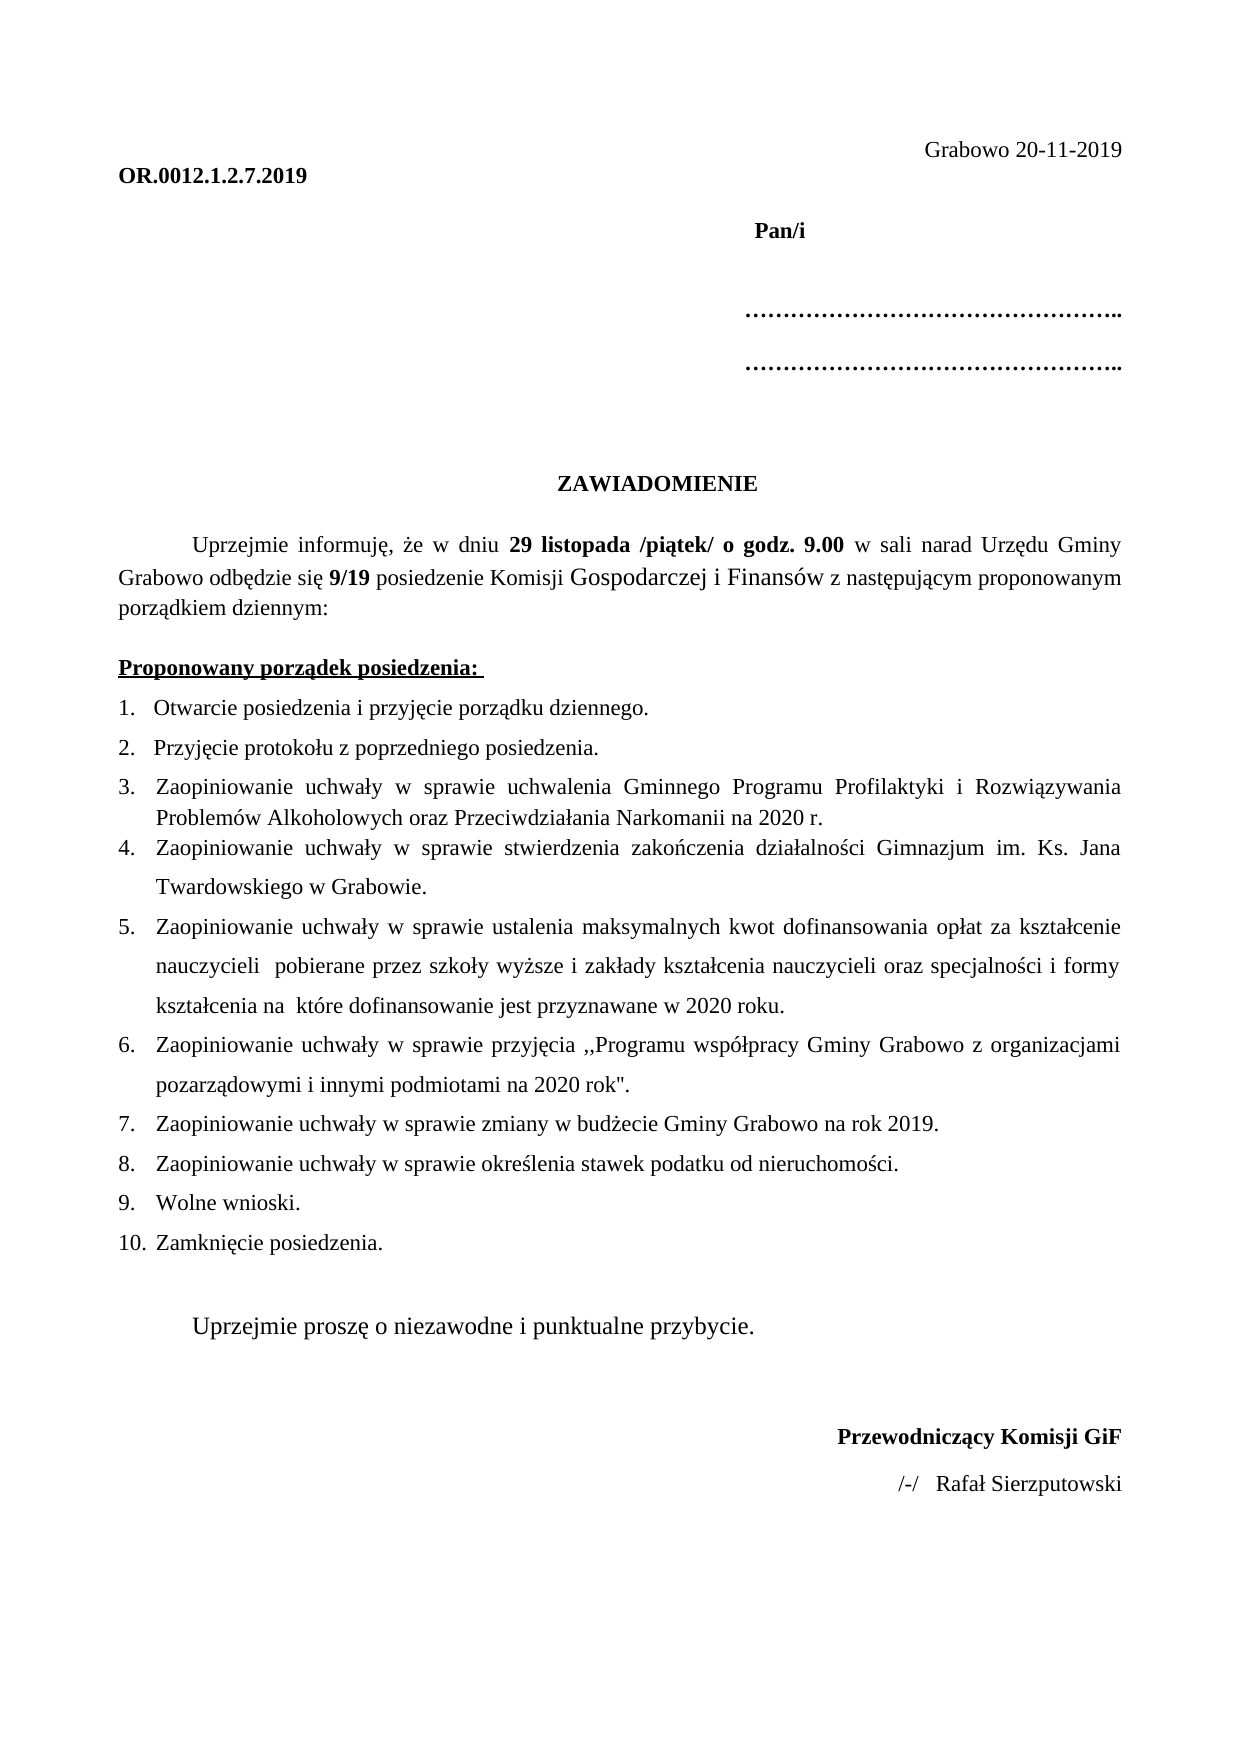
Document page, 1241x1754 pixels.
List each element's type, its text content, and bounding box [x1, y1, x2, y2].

text /-/ Rafał Sierzputowski [118, 1470, 1122, 1496]
text Uprzejmie informuję, że w dniu 29 listopada /piątek/ o godz. 9.00 w sali narad Urzędu Gminy Grabowo odbędzie się 9/19 posiedzenie Komisji Gospodarczej i Finansów z następującym proponowanym porządkiem dziennym: [118, 531, 1122, 621]
text Pan/i [192, 217, 1122, 244]
list Zaopiniowanie uchwały w sprawie zmiany w budżecie Gminy Grabowo na rok 2019. [118, 1110, 1122, 1136]
list Otwarcie posiedzenia i przyjęcie porządku dziennego. [118, 694, 1122, 721]
text Uprzejmie proszę o niezawodne i punktualne przybycie. [192, 1311, 1122, 1340]
list Zaopiniowanie uchwały w sprawie przyjęcia ,,Programu współpracy Gminy Grabowo z organizacjami pozarządowymi i innymi podmiotami na 2020 rok''. [118, 1031, 1122, 1097]
list Wolne wnioski. [118, 1189, 1122, 1215]
text Grabowo 20-11-2019 [118, 136, 1122, 162]
text ………………………………………….. [192, 297, 1122, 323]
list Zaopiniowanie uchwały w sprawie stwierdzenia zakończenia działalności Gimnazjum im. Ks. Jana Twardowskiego w Grabowie. [118, 834, 1122, 899]
text Proponowany porządek posiedzenia: [118, 654, 1122, 680]
list Przyjęcie protokołu z poprzedniego posiedzenia. [118, 734, 1122, 760]
text ………………………………………….. [192, 349, 1122, 376]
text Przewodniczący Komisji GiF [118, 1423, 1122, 1449]
list Zamknięcie posiedzenia. [118, 1228, 1122, 1255]
list Zaopiniowanie uchwały w sprawie określenia stawek podatku od nieruchomości. [118, 1149, 1122, 1176]
list Zaopiniowanie uchwały w sprawie uchwalenia Gminnego Programu Profilaktyki i Rozwiązywania Problemów Alkoholowych oraz Przeciwdziałania Narkomanii na 2020 r. [118, 773, 1122, 830]
list Zaopiniowanie uchwały w sprawie ustalenia maksymalnych kwot dofinansowania opłat za kształcenie nauczycieli pobierane przez szkoły wyższe i zakłady kształcenia nauczycieli oraz specjalności i formy kształcenia na które dofinansowanie jest przyznawane w 2020 roku. [118, 913, 1122, 1018]
text OR.0012.1.2.7.2019 [118, 162, 1122, 188]
text ZAWIADOMIENIE [192, 470, 1122, 497]
